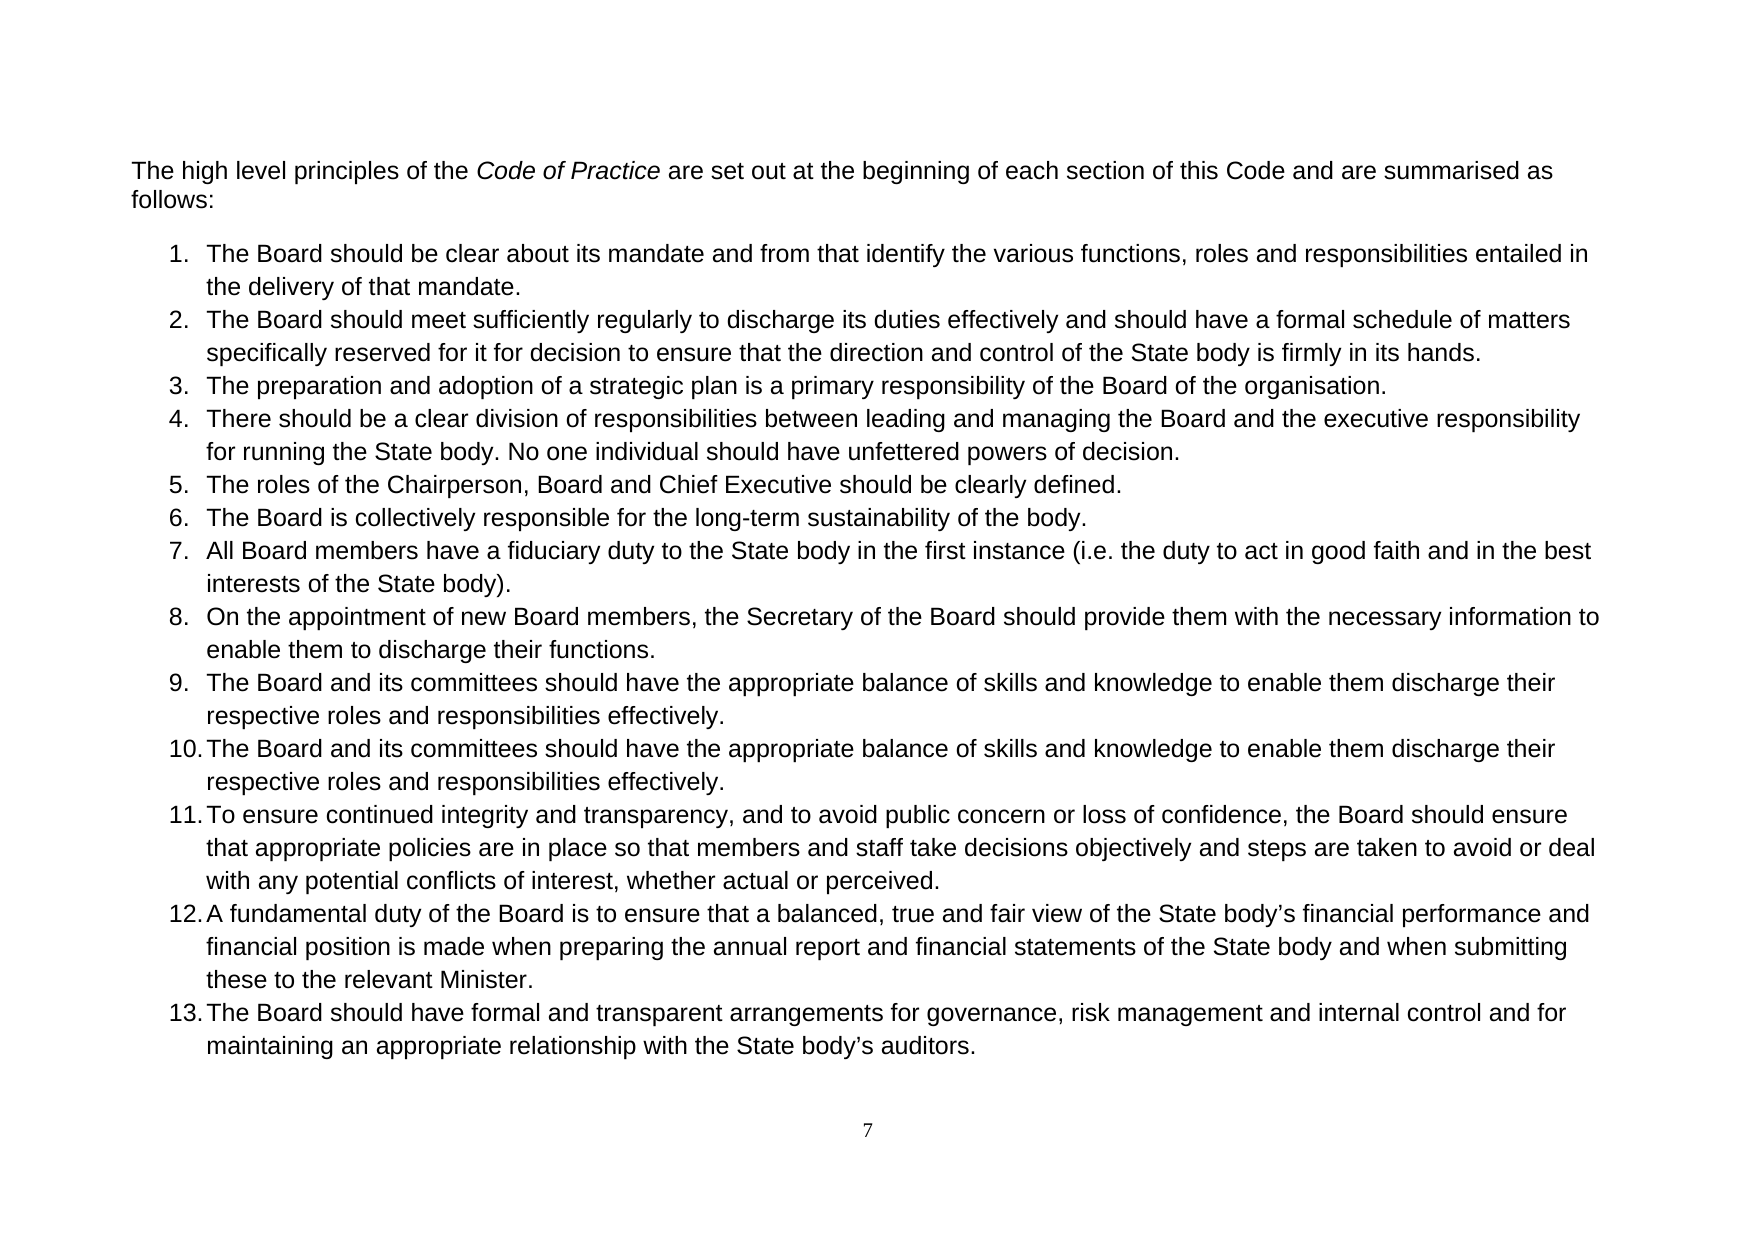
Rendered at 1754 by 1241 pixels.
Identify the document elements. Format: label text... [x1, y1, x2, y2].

list All Board members have a fiduciary duty to the State body in the first instance (i.e. the duty to act in good faith and in the best interests of the State body). [169, 536, 1604, 597]
list The Board and its committees should have the appropriate balance of skills and knowledge to enable them discharge their respective roles and responsibilities effectively. [169, 734, 1604, 796]
list On the appointment of new Board members, the Secretary of the Board should provide them with the necessary information to enable them to discharge their functions. [169, 602, 1604, 663]
list A fundamental duty of the Board is to ensure that a balanced, true and fair view of the State body’s financial performance and financial position is made when preparing the annual report and financial statements of the State body and when submitting these to the relevant Minister. [169, 899, 1604, 994]
list The Board should have formal and transparent arrangements for governance, risk management and internal control and for maintaining an appropriate relationship with the State body’s auditors. [169, 998, 1604, 1060]
list The roles of the Chairperson, Board and Chief Executive should be clearly defined. [169, 470, 1604, 498]
list The Board is collectively responsible for the long-term sustainability of the body. [169, 503, 1604, 531]
list The Board and its committees should have the appropriate balance of skills and knowledge to enable them discharge their respective roles and responsibilities effectively. [169, 668, 1604, 729]
list To ensure continued integrity and transparency, and to avoid public concern or loss of confidence, the Board should ensure that appropriate policies are in place so that members and staff take decisions objectively and steps are taken to avoid or deal with any potential conflicts of interest, whether actual or perceived. [169, 800, 1604, 895]
list The Board should be clear about its mandate and from that identify the various functions, roles and responsibilities entailed in the delivery of that mandate. [169, 238, 1604, 300]
list The preparation and adoption of a strategic plan is a primary responsibility of the Board of the organisation. [169, 371, 1604, 399]
list The Board should meet sufficiently regularly to discharge its duties effectively and should have a formal schedule of matters specifically reserved for it for decision to ensure that the direction and control of the State body is firmly in its hands. [169, 304, 1604, 366]
text The high level principles of the Code of Practice are set out at the beginning of each section of this Code and are summarised as follows: [131, 156, 1604, 213]
list There should be a clear division of responsibilities between leading and managing the Board and the executive responsibility for running the State body. No one individual should have unfettered powers of decision. [169, 404, 1604, 465]
